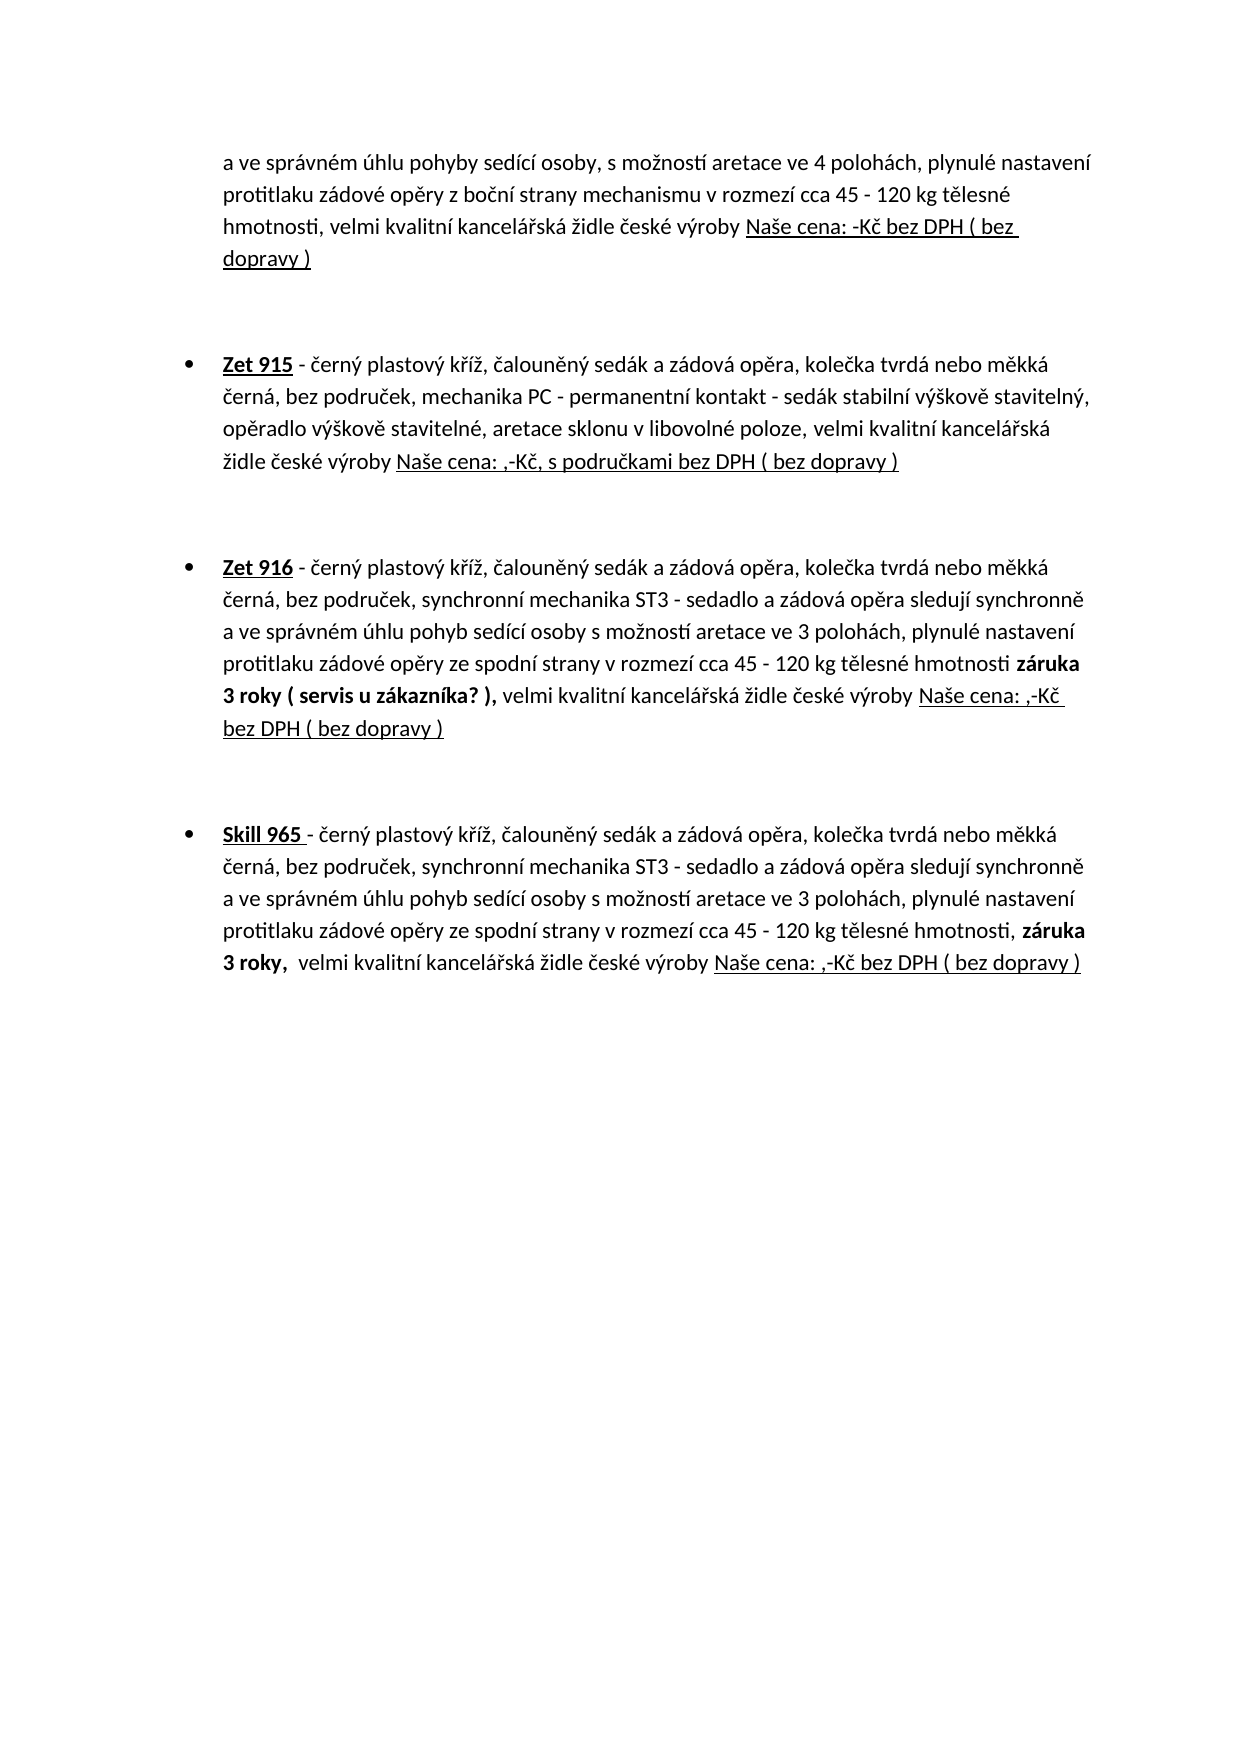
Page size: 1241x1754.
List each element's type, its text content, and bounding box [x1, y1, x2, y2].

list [185, 148, 1093, 272]
list Zet 915 - černý plastový kříž, čalouněný sedák a zádová opěra, kolečka tvrdá nebo měkká černá, bez područek, mechanika PC - permanentní kontakt - sedák stabilní výškově stavitelný, opěradlo výškově stavitelné, aretace sklonu v libovolné poloze, velmi kvalitní kancelářská židle české výroby Naše cena: ,-Kč, s područkami bez DPH ( bez dopravy ) [185, 350, 1093, 475]
list Zet 916 - černý plastový kříž, čalouněný sedák a zádová opěra, kolečka tvrdá nebo měkká černá, bez područek, synchronní mechanika ST3 - sedadlo a zádová opěra sledují synchronně a ve správném úhlu pohyb sedící osoby s možností aretace ve 3 polohách, plynulé nastavení protitlaku zádové opěry ze spodní strany v rozmezí cca 45 - 120 kg tělesné hmotnosti záruka 3 roky ( servis u zákazníka? ), velmi kvalitní kancelářská židle české výroby Naše cena: ,-Kč bez DPH ( bez dopravy ) [185, 553, 1093, 742]
list Skill 965 - černý plastový kříž, čalouněný sedák a zádová opěra, kolečka tvrdá nebo měkká černá, bez područek, synchronní mechanika ST3 - sedadlo a zádová opěra sledují synchronně a ve správném úhlu pohyb sedící osoby s možností aretace ve 3 polohách, plynulé nastavení protitlaku zádové opěry ze spodní strany v rozmezí cca 45 - 120 kg tělesné hmotnosti, záruka 3 roky, velmi kvalitní kancelářská židle české výroby Naše cena: ,-Kč bez DPH ( bez dopravy ) [185, 820, 1093, 977]
